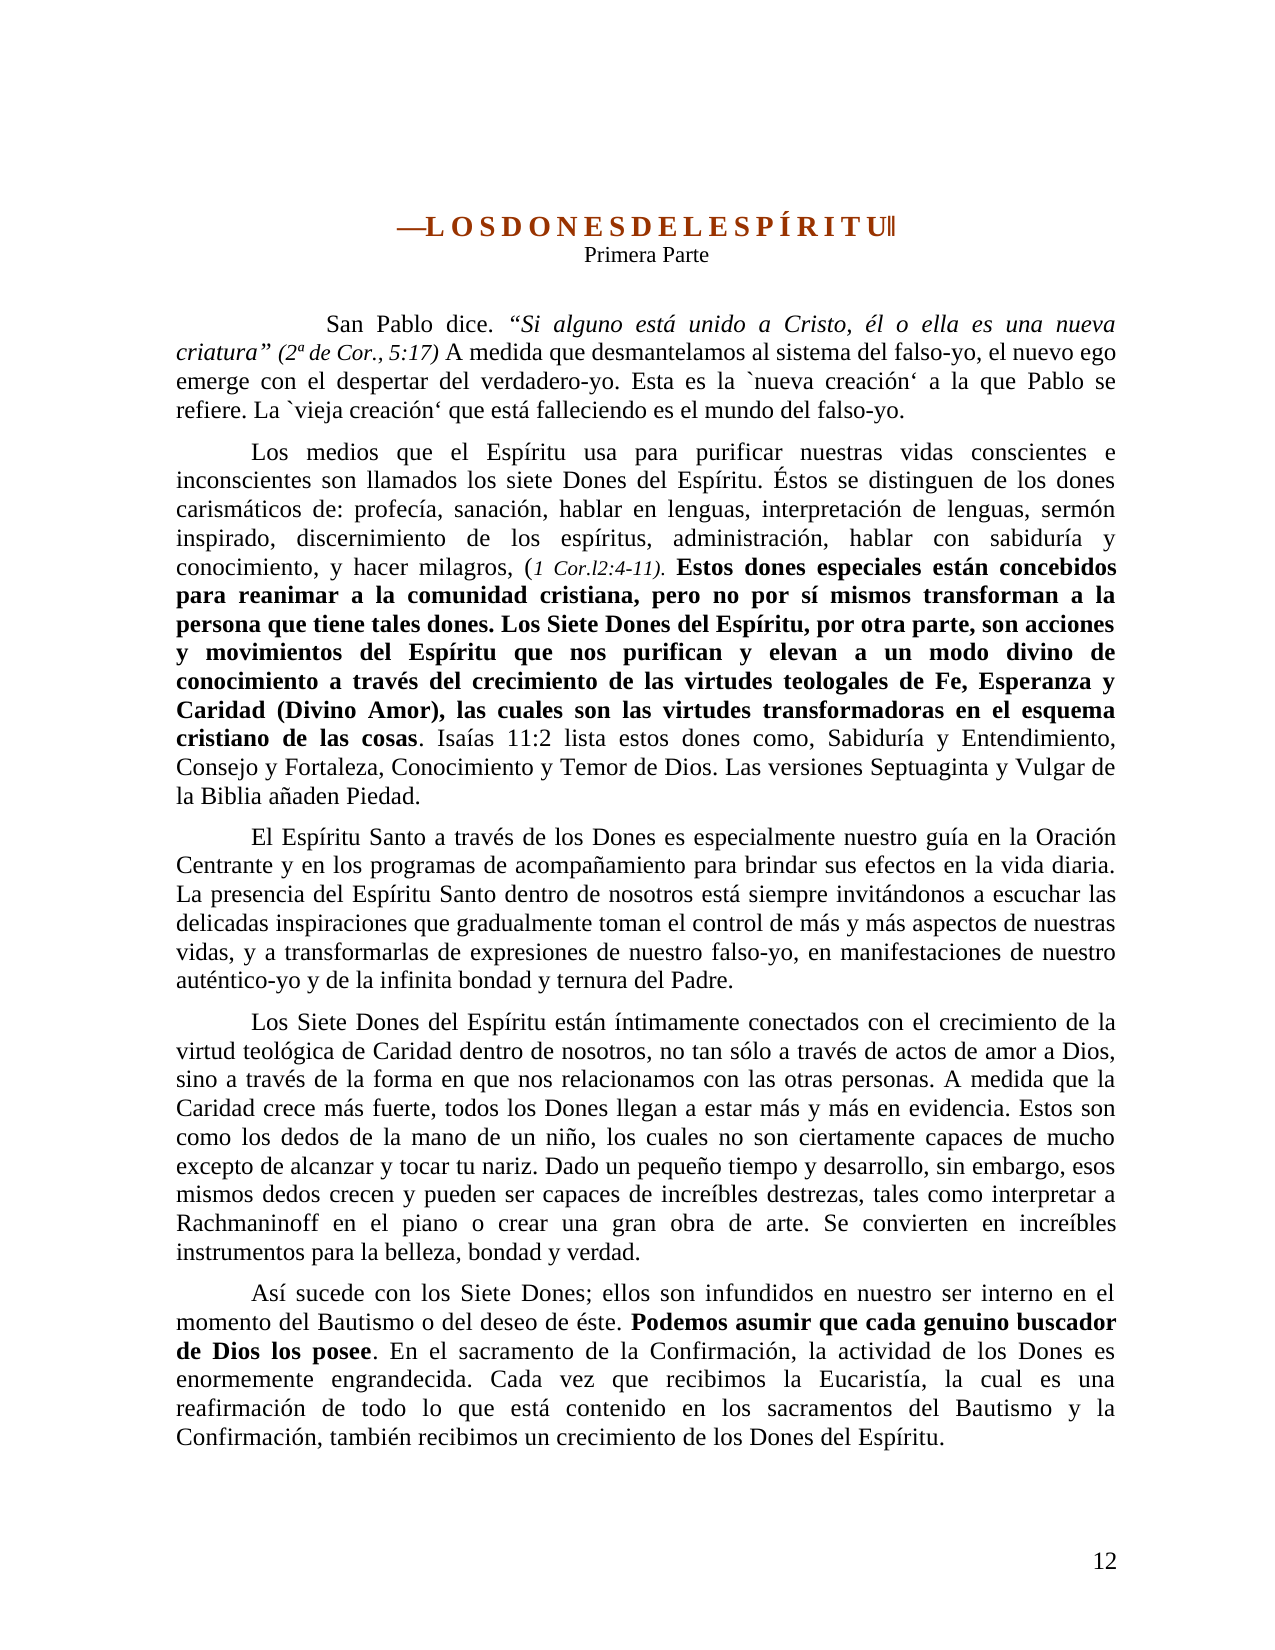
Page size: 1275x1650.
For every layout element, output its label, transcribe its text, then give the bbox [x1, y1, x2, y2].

text Los medios que el Espíritu usa para purificar nuestras vidas conscientes e inconscientes son llamados los siete Dones del Espíritu. Éstos se distinguen de los dones carismáticos de: profecía, sanación, hablar en lenguas, interpretación de lenguas, sermón inspirado, discernimiento de los espíritus, administración, hablar con sabiduría y conocimiento, y hacer milagros, (1 Cor.l2:4-11). Estos dones especiales están concebidos para reanimar a la comunidad cristiana, pero no por sí mismos transforman a la persona que tiene tales dones. Los Siete Dones del Espíritu, por otra parte, son acciones y movimientos del Espíritu que nos purifican y elevan a un modo divino de conocimiento a través del crecimiento de las virtudes teologales de Fe, Esperanza y Caridad (Divino Amor), las cuales son las virtudes transformadoras en el esquema cristiano de las cosas. Isaías 11:2 lista estos dones como, Sabiduría y Entendimiento, Consejo y Fortaleza, Conocimiento y Temor de Dios. Las versiones Septuaginta y Vulgar de la Biblia añaden Piedad. [176, 437, 1117, 810]
text San Pablo dice. “Si alguno está unido a Cristo, él o ella es una nueva criatura” (2ª de Cor., 5:17) A medida que desmantelamos al sistema del falso-yo, el nuevo ego emerge con el despertar del verdadero-yo. Esta es la `nueva creación‘ a la que Pablo se refiere. La `vieja creación‘ que está falleciendo es el mundo del falso-yo. [176, 309, 1117, 424]
text El Espíritu Santo a través de los Dones es especialmente nuestro guía en la Oración Centrante y en los programas de acompañamiento para brindar sus efectos en la vida diaria. La presencia del Espíritu Santo dentro de nosotros está siempre invitándonos a escuchar las delicadas inspiraciones que gradualmente toman el control de más y más aspectos de nuestras vidas, y a transformarlas de expresiones de nuestro falso-yo, en manifestaciones de nuestro auténtico-yo y de la infinita bondad y ternura del Padre. [176, 822, 1117, 995]
text Así sucede con los Siete Dones; ellos son infundidos en nuestro ser interno en el momento del Bautismo o del deseo de éste. Podemos asumir que cada genuino buscador de Dios los posee. En el sacramento de la Confirmación, la actividad de los Dones es enormemente engrandecida. Cada vez que recibimos la Eucaristía, la cual es una reafirmación de todo lo que está contenido en los sacramentos del Bautismo y la Confirmación, también recibimos un crecimiento de los Dones del Espíritu. [176, 1279, 1117, 1451]
text Primera Parte [176, 242, 1117, 268]
text 12 [176, 1546, 1117, 1575]
text ―L O S D O N E S D E L E S P Í R I T U‖ [176, 211, 1117, 242]
text Los Siete Dones del Espíritu están íntimamente conectados con el crecimiento de la virtud teológica de Caridad dentro de nosotros, no tan sólo a través de actos de amor a Dios, sino a través de la forma en que nos relacionamos con las otras personas. A medida que la Caridad crece más fuerte, todos los Dones llegan a estar más y más en evidencia. Estos son como los dedos de la mano de un niño, los cuales no son ciertamente capaces de mucho excepto de alcanzar y tocar tu nariz. Dado un pequeño tiempo y desarrollo, sin embargo, esos mismos dedos crecen y pueden ser capaces de increíbles destrezas, tales como interpretar a Rachmaninoff en el piano o crear una gran obra de arte. Se convierten en increíbles instrumentos para la belleza, bondad y verdad. [176, 1007, 1117, 1266]
